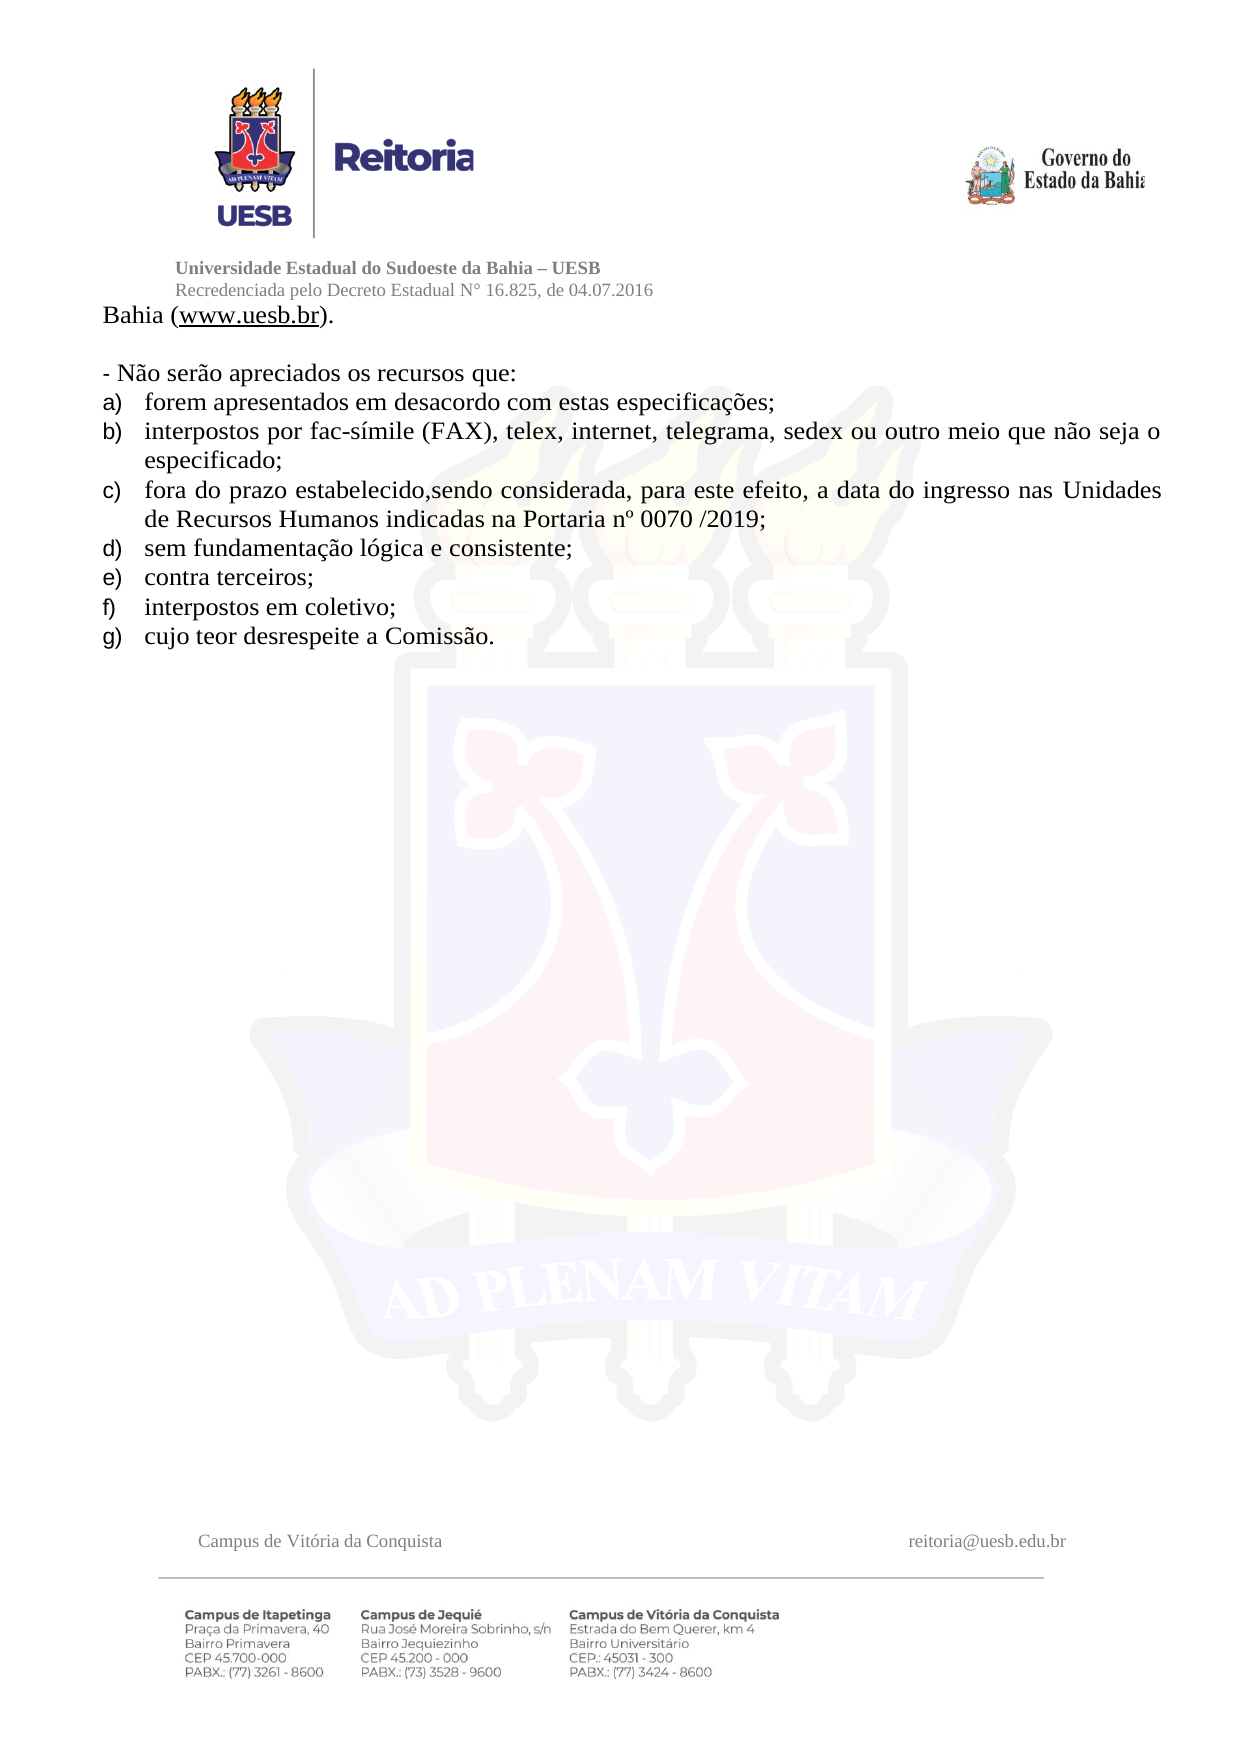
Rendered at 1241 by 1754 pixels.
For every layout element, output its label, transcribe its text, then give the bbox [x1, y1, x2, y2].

list interpostos por fac-símile (FAX), telex, internet, telegrama, sedex ou outro meio que não seja o especificado; [102, 416, 1162, 474]
list Não serão apreciados os recursos que: [102, 358, 1180, 386]
picture [210, 68, 474, 237]
list cujo teor desrespeite a Comissão. [102, 621, 1180, 650]
picture [710, 91, 1148, 260]
list forem apresentados em desacordo com estas especificações; [102, 387, 1180, 416]
picture [158, 1577, 1045, 1679]
list A decisão dos recursos será divulgada através do site da Universidade Estadual do Sudoeste da Bahia (www.uesb.br). [102, 300, 1162, 329]
list sem fundamentação lógica e consistente; [102, 533, 1180, 562]
list fora do prazo estabelecido,sendo considerada, para este efeito, a data do ingresso nas Unidades de Recursos Humanos indicadas na Portaria nº 0070 /2019; [102, 475, 1162, 532]
list contra terceiros; [102, 562, 1180, 591]
list interpostos em coletivo; [102, 592, 1180, 621]
